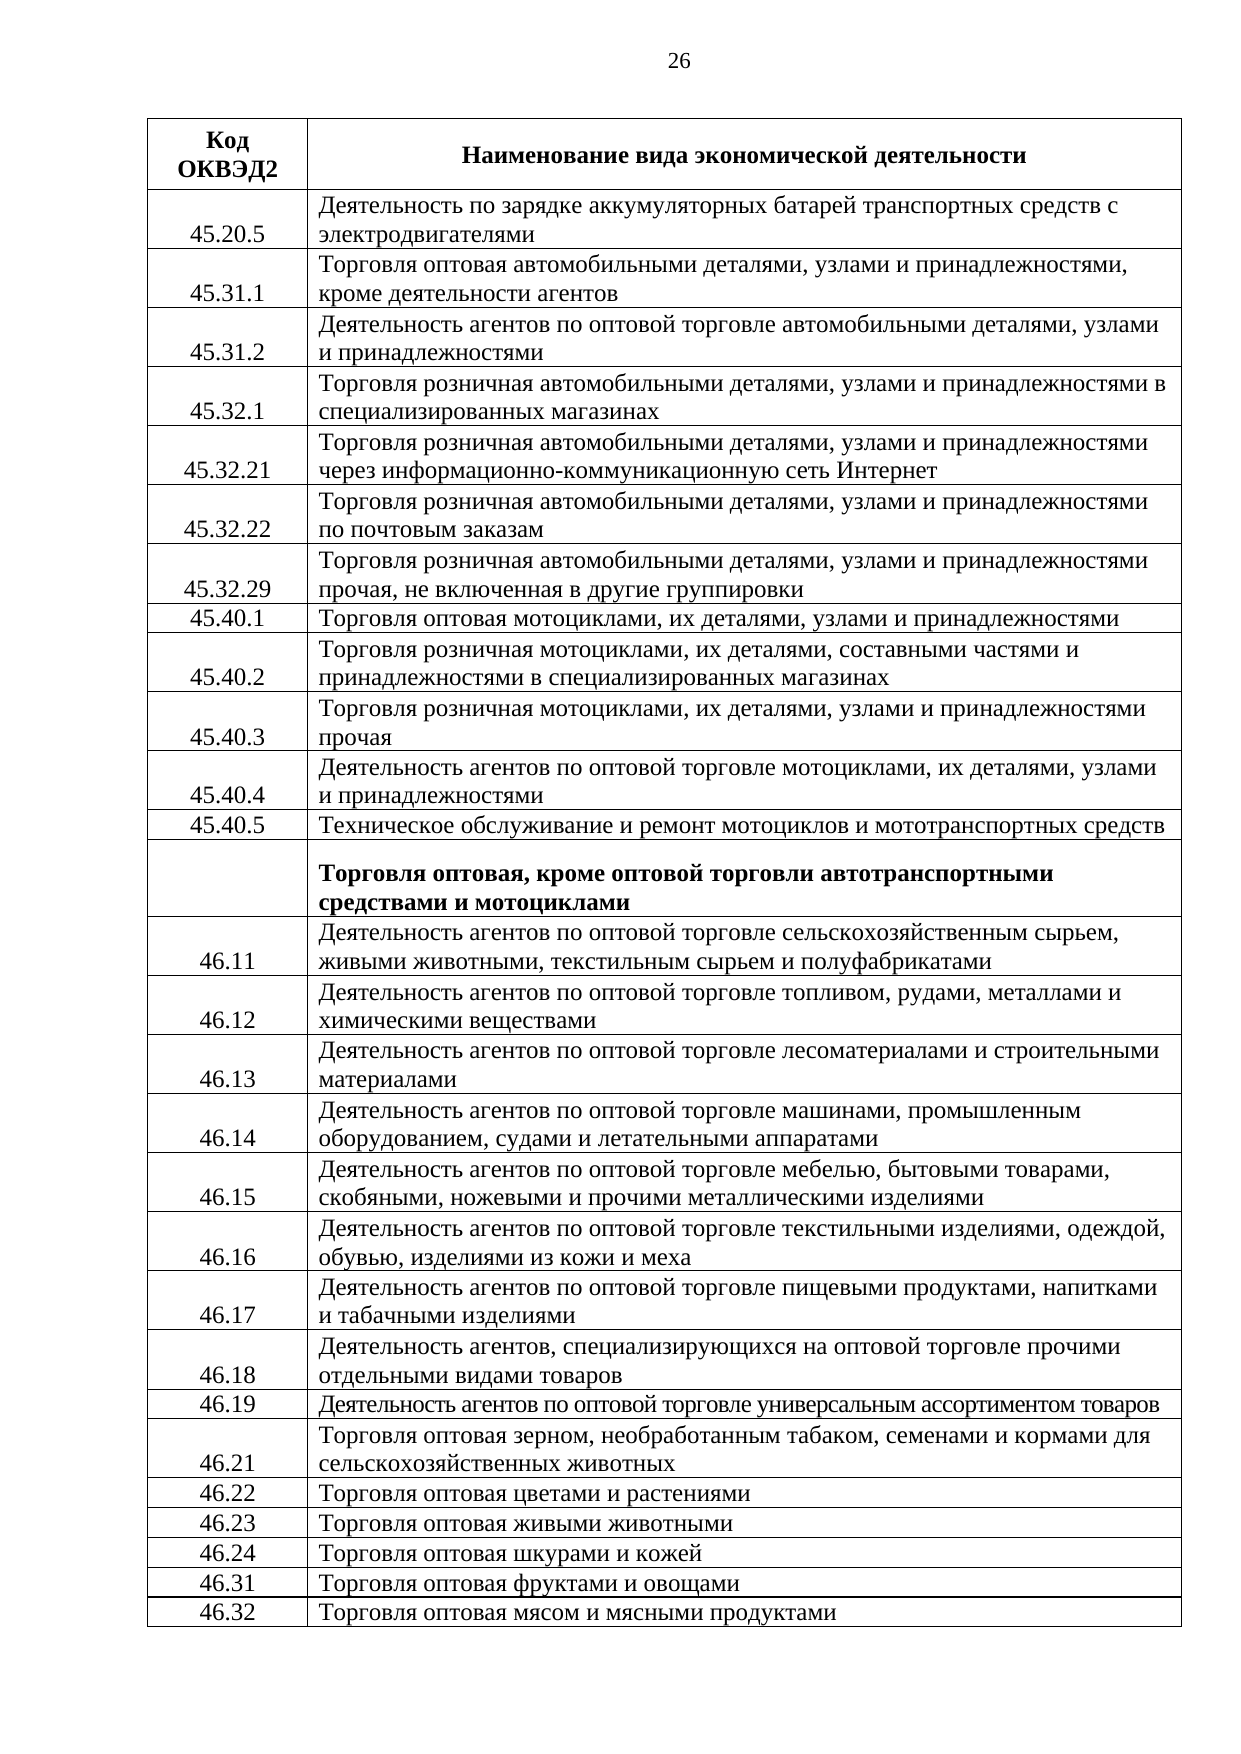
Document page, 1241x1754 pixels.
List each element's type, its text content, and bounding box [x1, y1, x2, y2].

table_cell Торговля оптовая зерном, необработанным табаком, семенами и кормами для сельскохозяйственных животных [308, 1419, 1181, 1477]
table_cell Деятельность агентов по оптовой торговле машинами, промышленным оборудованием, судами и летательными аппаратами [308, 1094, 1181, 1152]
table_cell 45.40.5 [148, 810, 307, 839]
table_cell Торговля розничная мотоциклами, их деталями, составными частями и принадлежностями в специализированных магазинах [308, 633, 1181, 691]
table_cell Деятельность агентов по оптовой торговле автомобильными деталями, узлами и принадлежностями [308, 308, 1181, 366]
table_cell 46.12 [148, 976, 307, 1034]
table_cell Торговля оптовая, кроме оптовой торговли автотранспортными средствами и мотоциклами [308, 840, 1181, 916]
table_cell Деятельность агентов по оптовой торговле лесоматериалами и строительными материалами [308, 1035, 1181, 1093]
table_cell 46.11 [148, 917, 307, 975]
table_cell [148, 840, 307, 916]
table_cell Торговля розничная автомобильными деталями, узлами и принадлежностями прочая, не включенная в другие группировки [308, 544, 1181, 602]
table_cell 45.31.2 [148, 308, 307, 366]
table_cell 46.15 [148, 1153, 307, 1211]
table_cell 46.31 [148, 1568, 307, 1596]
table_cell 46.23 [148, 1508, 307, 1537]
table_cell Торговля оптовая цветами и растениями [308, 1478, 1181, 1507]
table_cell Торговля розничная автомобильными деталями, узлами и принадлежностями по почтовым заказам [308, 485, 1181, 543]
table_cell 46.13 [148, 1035, 307, 1093]
table_cell 45.20.5 [148, 190, 307, 248]
table_cell 45.32.21 [148, 426, 307, 484]
table_cell Торговля оптовая фруктами и овощами [308, 1568, 1181, 1596]
table_cell Торговля розничная автомобильными деталями, узлами и принадлежностями в специализированных магазинах [308, 367, 1181, 425]
table_cell Торговля оптовая мотоциклами, их деталями, узлами и принадлежностями [308, 604, 1181, 632]
table_cell 45.40.4 [148, 751, 307, 809]
table_cell Торговля оптовая мясом и мясными продуктами [308, 1598, 1181, 1626]
table_cell Деятельность агентов по оптовой торговле мотоциклами, их деталями, узлами и принадлежностями [308, 751, 1181, 809]
table_cell Торговля оптовая живыми животными [308, 1508, 1181, 1537]
table_cell Деятельность по зарядке аккумуляторных батарей транспортных средств с электродвигателями [308, 190, 1181, 248]
table_cell 45.32.22 [148, 485, 307, 543]
table_cell 45.31.1 [148, 249, 307, 307]
table_cell 46.14 [148, 1094, 307, 1152]
table_cell 46.19 [148, 1390, 307, 1418]
table_cell 45.32.29 [148, 544, 307, 602]
table_cell 45.40.3 [148, 692, 307, 750]
table_cell Деятельность агентов по оптовой торговле сельскохозяйственным сырьем, живыми животными, текстильным сырьем и полуфабрикатами [308, 917, 1181, 975]
table_header Код ОКВЭД2 [148, 119, 307, 189]
table_cell 45.40.1 [148, 604, 307, 632]
table_cell 46.16 [148, 1212, 307, 1270]
table_cell 46.21 [148, 1419, 307, 1477]
table_cell Деятельность агентов по оптовой торговле универсальным ассортиментом товаров [308, 1390, 1181, 1418]
table_cell 46.24 [148, 1538, 307, 1567]
table_cell 45.40.2 [148, 633, 307, 691]
table_header Наименование вида экономической деятельности [308, 119, 1181, 189]
table_cell Деятельность агентов, специализирующихся на оптовой торговле прочими отдельными видами товаров [308, 1330, 1181, 1388]
table_cell Деятельность агентов по оптовой торговле мебелью, бытовыми товарами, скобяными, ножевыми и прочими металлическими изделиями [308, 1153, 1181, 1211]
table_cell Торговля оптовая автомобильными деталями, узлами и принадлежностями, кроме деятельности агентов [308, 249, 1181, 307]
table_cell 46.18 [148, 1330, 307, 1388]
table_cell Деятельность агентов по оптовой торговле топливом, рудами, металлами и химическими веществами [308, 976, 1181, 1034]
table_cell 45.32.1 [148, 367, 307, 425]
table_cell Торговля розничная автомобильными деталями, узлами и принадлежностями через информационно-коммуникационную сеть Интернет [308, 426, 1181, 484]
table_cell Техническое обслуживание и ремонт мотоциклов и мототранспортных средств [308, 810, 1181, 839]
table_cell 46.32 [148, 1598, 307, 1626]
table_cell Деятельность агентов по оптовой торговле текстильными изделиями, одеждой, обувью, изделиями из кожи и меха [308, 1212, 1181, 1270]
table_cell 46.22 [148, 1478, 307, 1507]
table_cell Торговля розничная мотоциклами, их деталями, узлами и принадлежностями прочая [308, 692, 1181, 750]
table_cell Деятельность агентов по оптовой торговле пищевыми продуктами, напитками и табачными изделиями [308, 1271, 1181, 1329]
table_cell 46.17 [148, 1271, 307, 1329]
table_cell Торговля оптовая шкурами и кожей [308, 1538, 1181, 1567]
